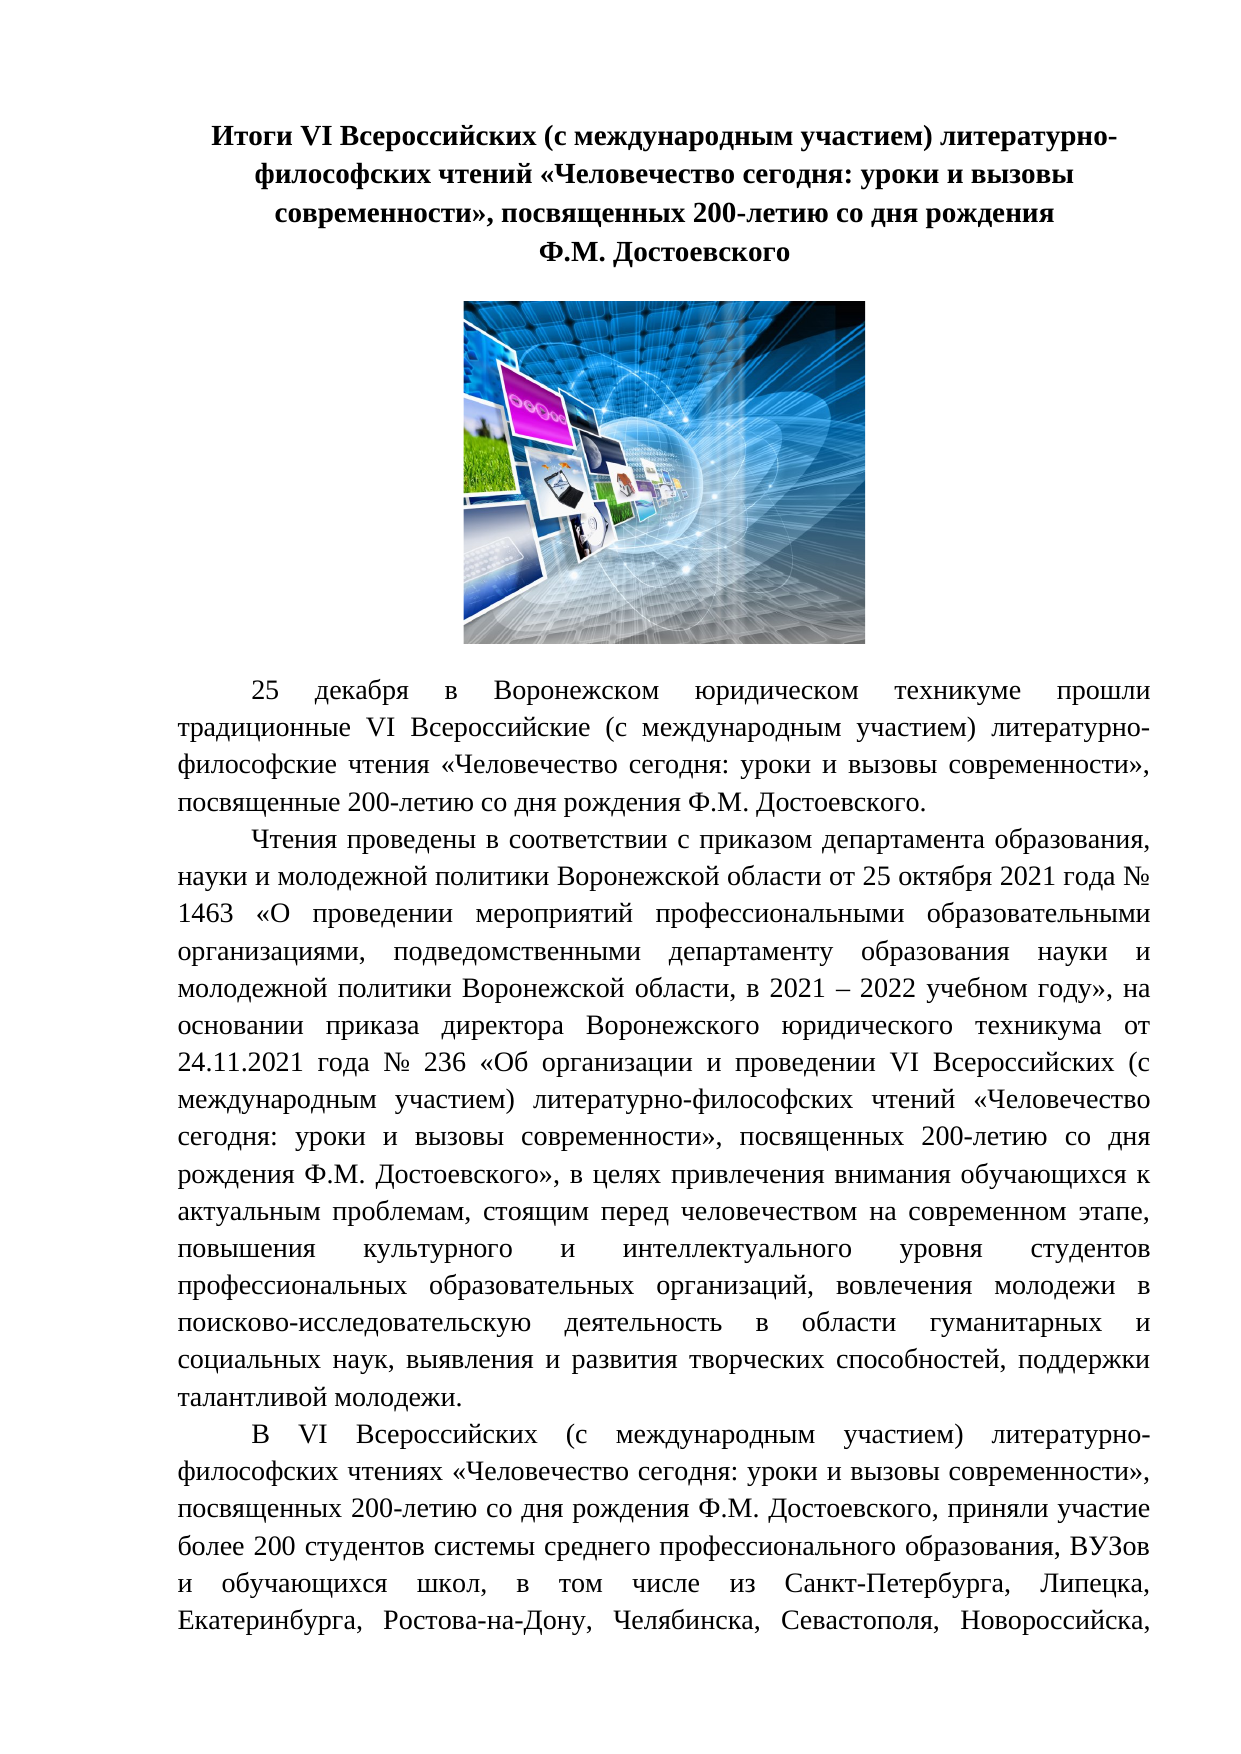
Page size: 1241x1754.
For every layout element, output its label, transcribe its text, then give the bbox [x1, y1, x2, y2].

text 25 декабря в Воронежском юридическом техникуме прошли традиционные VI Всероссийские (с международным участием) литературно-философские чтения «Человечество сегодня: уроки и вызовы современности», посвященные 200-летию со дня рождения Ф.М. Достоевского. [177, 673, 1152, 817]
text Чтения проведены в соответствии с приказом департамента образования, науки и молодежной политики Воронежской области от 25 октября 2021 года № 1463 «О проведении мероприятий профессиональными образовательными организациями, подведомственными департаменту образования науки и молодежной политики Воронежской области, в 2021 – 2022 учебном году», на основании приказа директора Воронежского юридического техникума от 24.11.2021 года № 236 «Об организации и проведении VI Всероссийских (с международным участием) литературно-философских чтений «Человечество сегодня: уроки и вызовы современности», посвященных 200-летию со дня рождения Ф.М. Достоевского», в целях привлечения внимания обучающихся к актуальным проблемам, стоящим перед человечеством на современном этапе, повышения культурного и интеллектуального уровня студентов профессиональных образовательных организаций, вовлечения молодежи в поисково-исследовательскую деятельность в области гуманитарных и социальных наук, выявления и развития творческих способностей, поддержки талантливой молодежи. [177, 822, 1152, 1412]
text Ф.М. Достоевского [177, 234, 1152, 267]
text Итоги VI Всероссийских (с международным участием) литературно-философских чтений «Человечество сегодня: уроки и вызовы современности», посвященных 200-летию со дня рождения [177, 118, 1152, 229]
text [177, 1417, 1152, 1635]
picture [463, 301, 866, 644]
